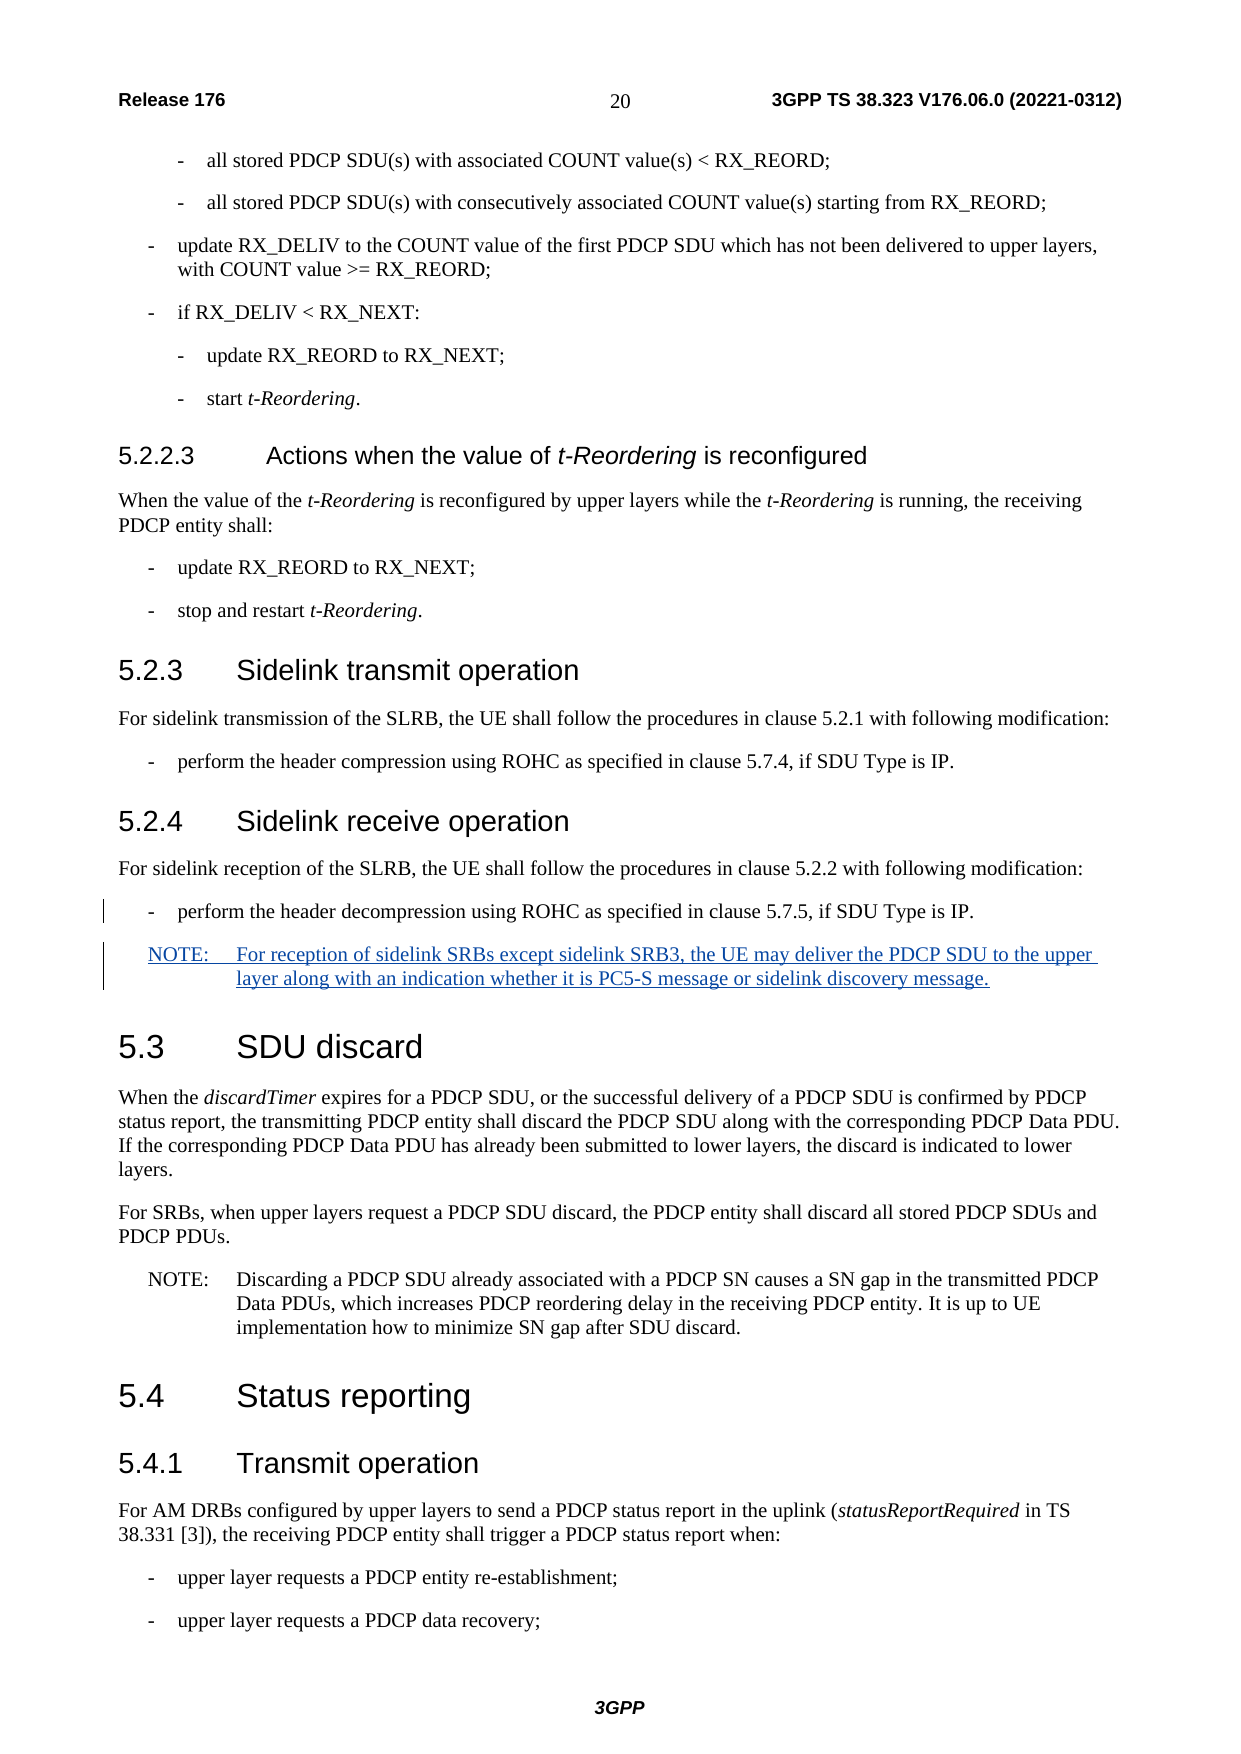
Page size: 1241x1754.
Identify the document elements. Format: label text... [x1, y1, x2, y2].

text - all stored PDCP SDU(s) with associated COUNT value(s) < RX_REORD; [177, 147, 1122, 172]
text When the discardTimer expires for a PDCP SDU, or the successful delivery of a PDCP SDU is confirmed by PDCP status report, the transmitting PDCP entity shall discard the PDCP SDU along with the corresponding PDCP Data PDU. If the corresponding PDCP Data PDU has already been submitted to lower layers, the discard is indicated to lower layers. [118, 1084, 1122, 1181]
text - stop and restart t-Reordering. [148, 598, 1122, 622]
subtitle 5.2.4 Sidelink receive operation [118, 804, 1122, 837]
text - update RX_REORD to RX_NEXT; [177, 343, 1122, 367]
text For SRBs, when upper layers request a PDCP SDU discard, the PDCP entity shall discard all stored PDCP SDUs and PDCP PDUs. [118, 1199, 1122, 1248]
text - upper layer requests a PDCP data recovery; [148, 1608, 1122, 1632]
text For AM DRBs configured by upper layers to send a PDCP status report in the uplink (statusReportRequired in TS 38.331 [3]), the receiving PDCP entity shall trigger a PDCP status report when: [118, 1498, 1122, 1546]
subtitle 5.4.1 Transmit operation [118, 1446, 1122, 1479]
text For sidelink reception of the SLRB, the UE shall follow the procedures in clause 5.2.2 with following modification: [118, 856, 1122, 880]
subtitle 5.4 Status reporting [118, 1376, 1122, 1414]
subtitle 5.3 SDU discard [118, 1027, 1122, 1066]
subtitle 5.2.2.3 Actions when the value of t-Reordering is reconfigured [118, 441, 1122, 470]
text - all stored PDCP SDU(s) with consecutively associated COUNT value(s) starting from RX_REORD; [177, 190, 1122, 214]
text - perform the header decompression using ROHC as specified in clause 5.7.5, if SDU Type is IP. [148, 899, 1122, 923]
text When the value of the t-Reordering is reconfigured by upper layers while the t-Reordering is running, the receiving PDCP entity shall: [118, 488, 1122, 537]
text - perform the header compression using ROHC as specified in clause 5.7.4, if SDU Type is IP. [148, 748, 1122, 773]
text - if RX_DELIV < RX_NEXT: [148, 300, 1122, 324]
text - upper layer requests a PDCP entity re-establishment; [148, 1565, 1122, 1589]
text - update RX_DELIV to the COUNT value of the first PDCP SDU which has not been delivered to upper layers, with COUNT value >= RX_REORD; [148, 233, 1122, 281]
text - update RX_REORD to RX_NEXT; [148, 555, 1122, 579]
text For sidelink transmission of the SLRB, the UE shall follow the procedures in clause 5.2.1 with following modification: [118, 706, 1122, 730]
text - start t-Reordering. [177, 386, 1122, 410]
subtitle 5.2.3 Sidelink transmit operation [118, 653, 1122, 687]
text NOTE: Discarding a PDCP SDU already associated with a PDCP SN causes a SN gap in the transmitted PDCP Data PDUs, which increases PDCP reordering delay in the receiving PDCP entity. It is up to UE implementation how to minimize SN gap after SDU discard. [148, 1266, 1122, 1339]
